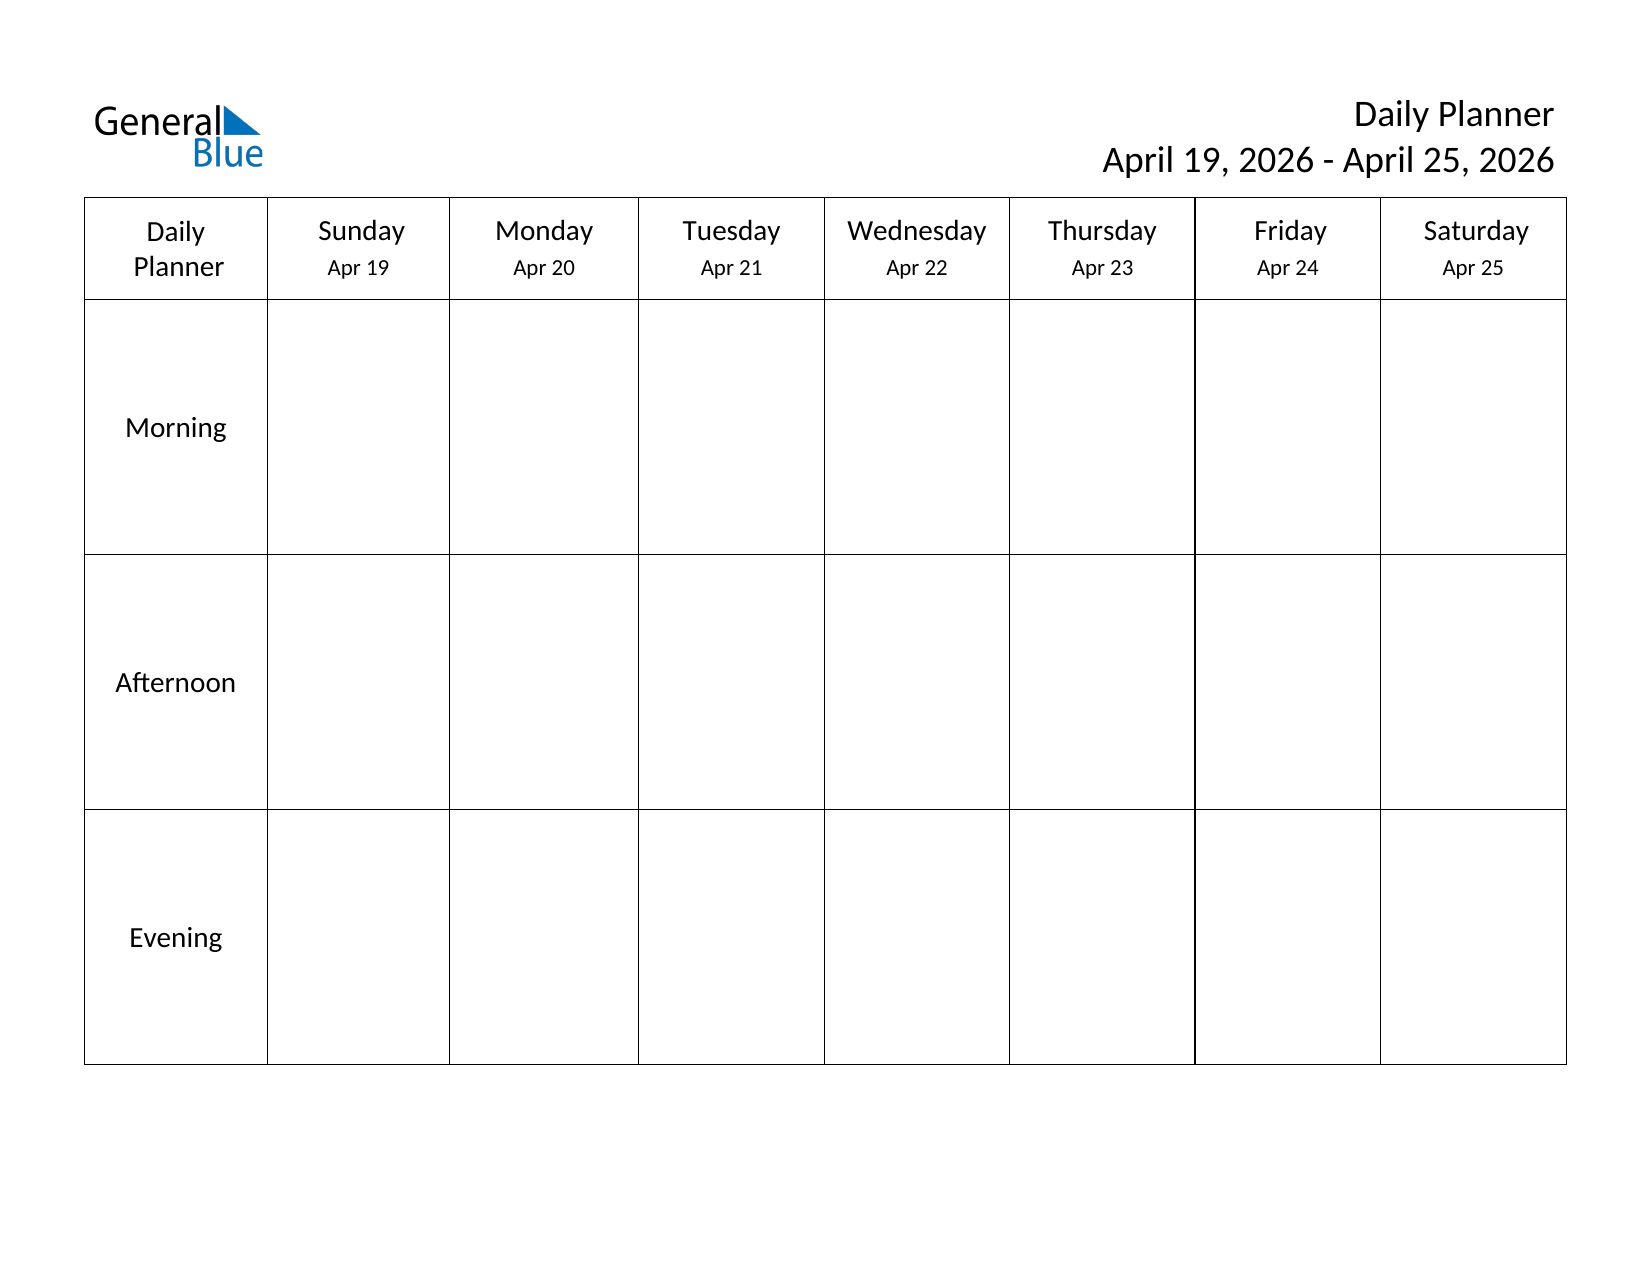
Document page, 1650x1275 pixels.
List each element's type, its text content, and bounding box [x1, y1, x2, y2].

table_cell [450, 300, 638, 554]
table_cell [1010, 810, 1194, 1064]
table_cell [639, 300, 824, 554]
table_cell [268, 300, 449, 554]
table_cell [825, 810, 1009, 1064]
table_cell [825, 300, 1009, 554]
table_cell [450, 810, 638, 1064]
table_cell [1196, 810, 1380, 1064]
table_cell [268, 555, 449, 809]
table_cell [825, 555, 1009, 809]
table_cell [1196, 300, 1380, 554]
table_cell Thursday Apr 23 [1010, 198, 1194, 299]
table_cell [1010, 555, 1194, 809]
table_cell Daily Planner [85, 198, 267, 299]
table_cell Sunday Apr 19 [268, 198, 449, 299]
table_cell [450, 555, 638, 809]
table_cell [1381, 555, 1566, 809]
table_cell Morning [85, 300, 267, 554]
table_header [84, 75, 449, 197]
table_cell Friday Apr 24 [1196, 198, 1380, 299]
table_cell [1010, 300, 1194, 554]
table_cell Wednesday Apr 22 [825, 198, 1009, 299]
table_cell [639, 810, 824, 1064]
table_cell [268, 810, 449, 1064]
table_cell [1196, 555, 1380, 809]
table_header Daily Planner April 19, 2026 - April 25, 2026 [449, 75, 1566, 197]
table_cell [1381, 300, 1566, 554]
table_cell [1381, 810, 1566, 1064]
table_cell Evening [85, 810, 267, 1064]
table_cell Afternoon [85, 555, 267, 809]
table_cell Monday Apr 20 [450, 198, 638, 299]
table_cell [639, 555, 824, 809]
table_cell Saturday Apr 25 [1381, 198, 1566, 299]
table_cell Tuesday Apr 21 [639, 198, 824, 299]
picture [95, 105, 263, 167]
